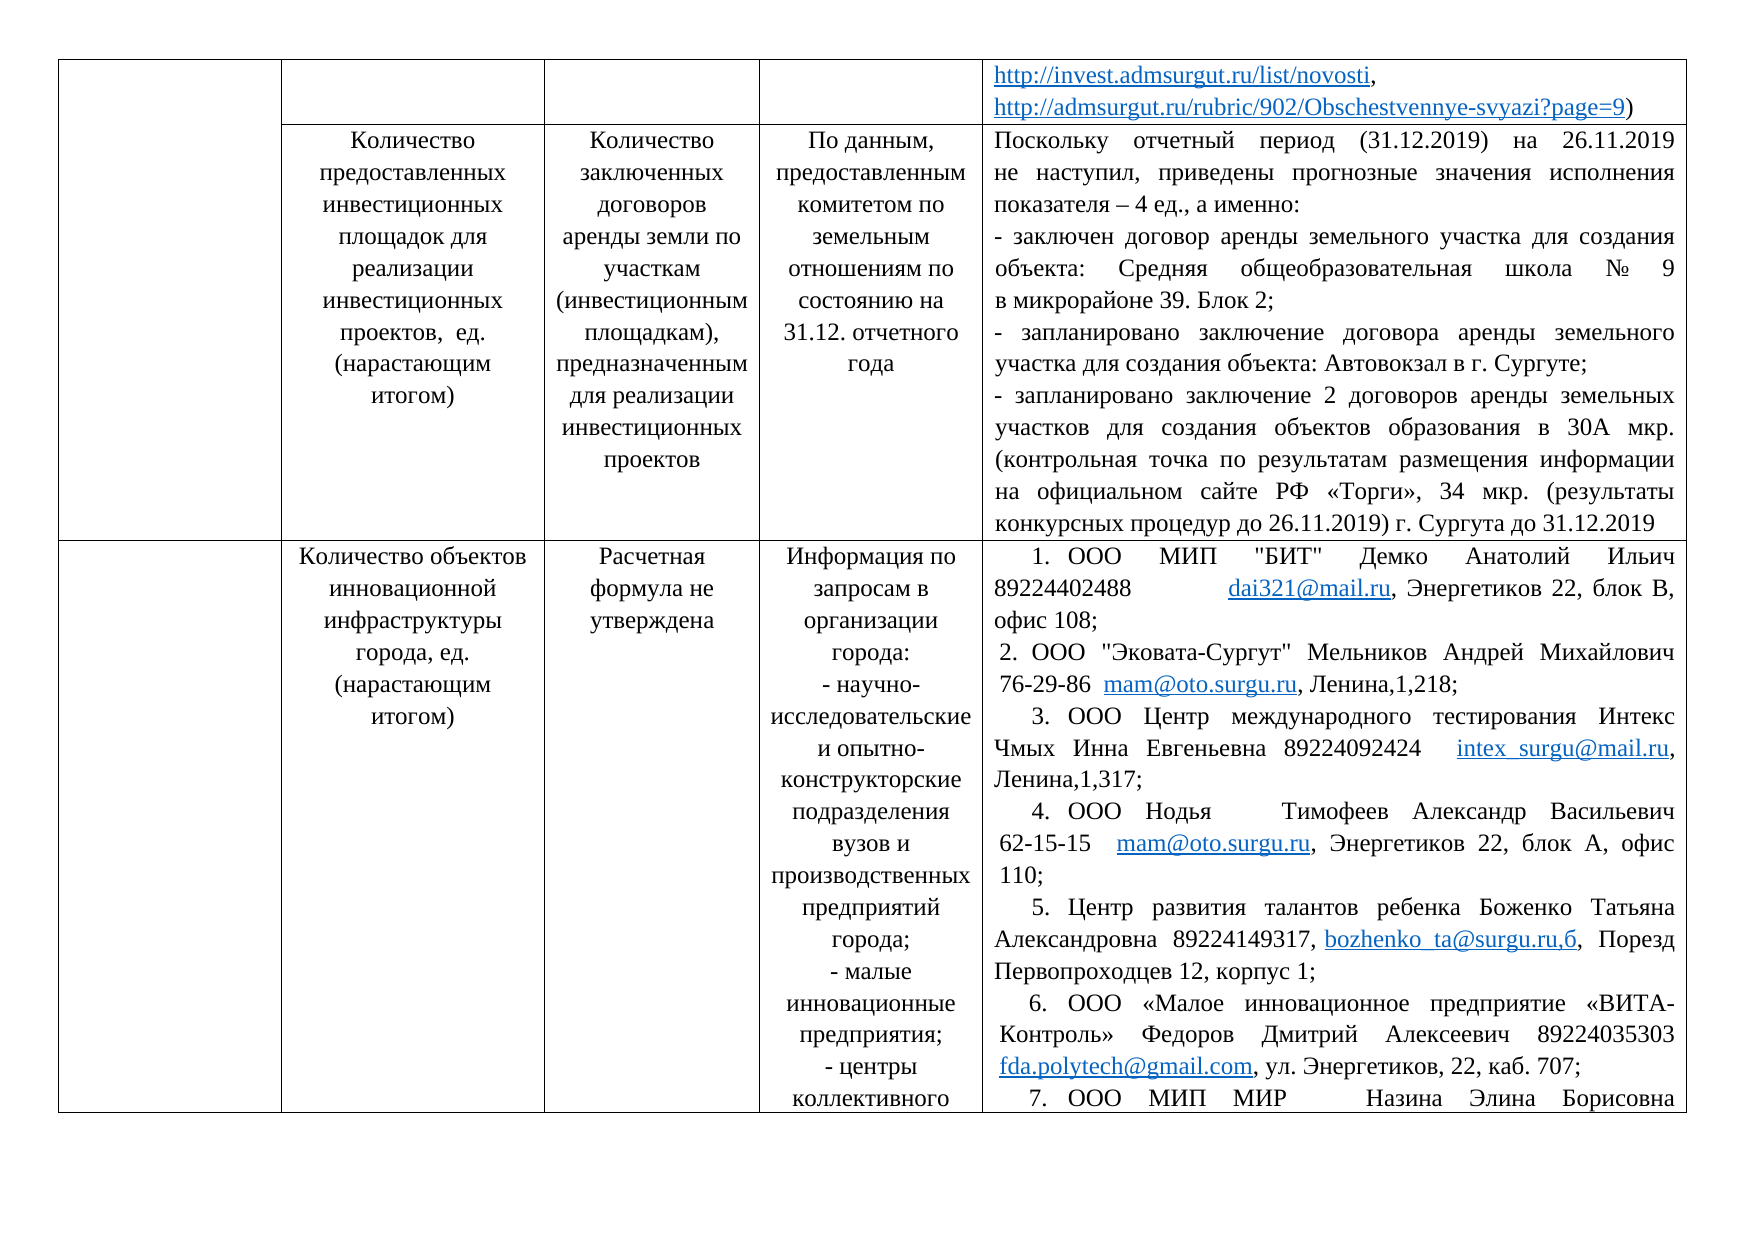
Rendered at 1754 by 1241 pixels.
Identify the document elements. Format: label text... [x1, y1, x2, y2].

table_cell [282, 541, 544, 1112]
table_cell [760, 60, 982, 124]
table_cell Количество предоставленных инвестиционных площадок для реализации инвестиционных проектов, ед. (нарастающим итогом) [282, 125, 544, 540]
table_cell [282, 60, 544, 124]
table_cell Поскольку отчетный период (31.12.2019) на 26.11.2019 не наступил, приведены прогнозные значения исполнения показателя – 4 ед., а именно: - заключен договор аренды земельного участка для создания объекта: Средняя общеобразовательная школа № 9 в микрорайоне 39. Блок 2; - запланировано заключение договора аренды земельного участка для создания объекта: Автовокзал в г. Сургуте; - запланировано заключение 2 договоров аренды земельных участков для создания объектов образования в 30А мкр. (контрольная точка по результатам размещения информации на официальном сайте РФ «Торги», 34 мкр. (результаты конкурсных процедур до 26.11.2019) г. Сургута до 31.12.2019 [983, 125, 1686, 540]
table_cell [983, 60, 1686, 124]
table_cell По данным, предоставленным комитетом по земельным отношениям по состоянию на 31.12. отчетного года [760, 125, 982, 540]
table_cell Количество заключенных договоров аренды земли по участкам (инвестиционным площадкам), предназначенным для реализации инвестиционных проектов [545, 125, 759, 540]
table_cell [545, 60, 759, 124]
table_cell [59, 60, 281, 540]
table_cell [59, 541, 281, 1112]
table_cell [545, 541, 759, 1112]
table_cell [760, 541, 982, 1112]
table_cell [983, 541, 1686, 1112]
